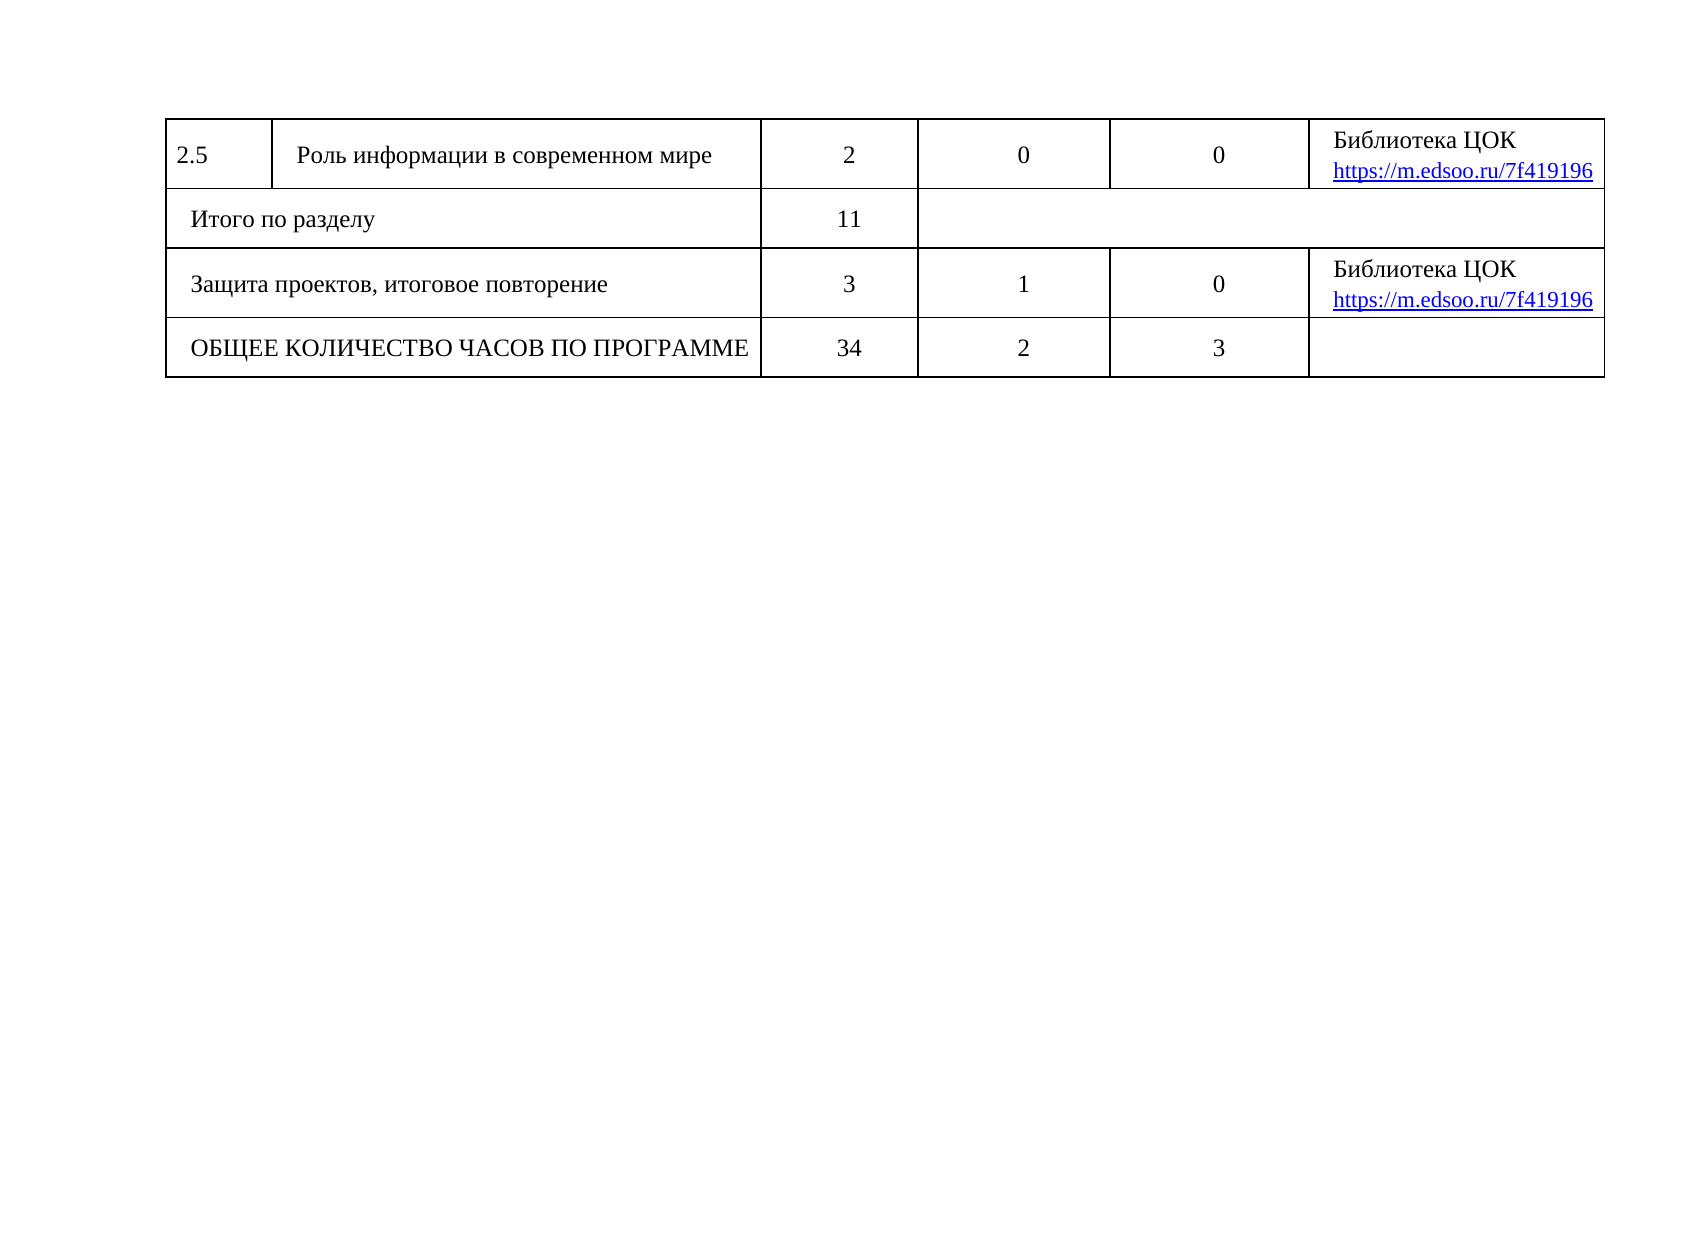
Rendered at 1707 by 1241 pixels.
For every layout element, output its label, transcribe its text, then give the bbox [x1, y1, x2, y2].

table_cell 2 [762, 120, 917, 188]
table_cell [919, 189, 1604, 247]
table_cell 0 [1111, 249, 1308, 317]
table_cell 0 [1111, 120, 1308, 188]
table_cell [1310, 120, 1604, 188]
table_cell 2.5 [167, 120, 271, 188]
table_cell Защита проектов, итоговое повторение [167, 249, 760, 317]
table_cell 0 [919, 120, 1109, 188]
table_cell 2 [919, 318, 1109, 376]
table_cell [1310, 249, 1604, 317]
table_cell Итого по разделу [167, 189, 760, 247]
table_cell [1310, 318, 1604, 376]
table_cell Роль информации в современном мире [273, 120, 760, 188]
table_cell ОБЩЕЕ КОЛИЧЕСТВО ЧАСОВ ПО ПРОГРАММЕ [167, 318, 760, 376]
table_cell 34 [762, 318, 917, 376]
table_cell 11 [762, 189, 917, 247]
table_cell 1 [919, 249, 1109, 317]
table_cell 3 [762, 249, 917, 317]
table_cell 3 [1111, 318, 1308, 376]
